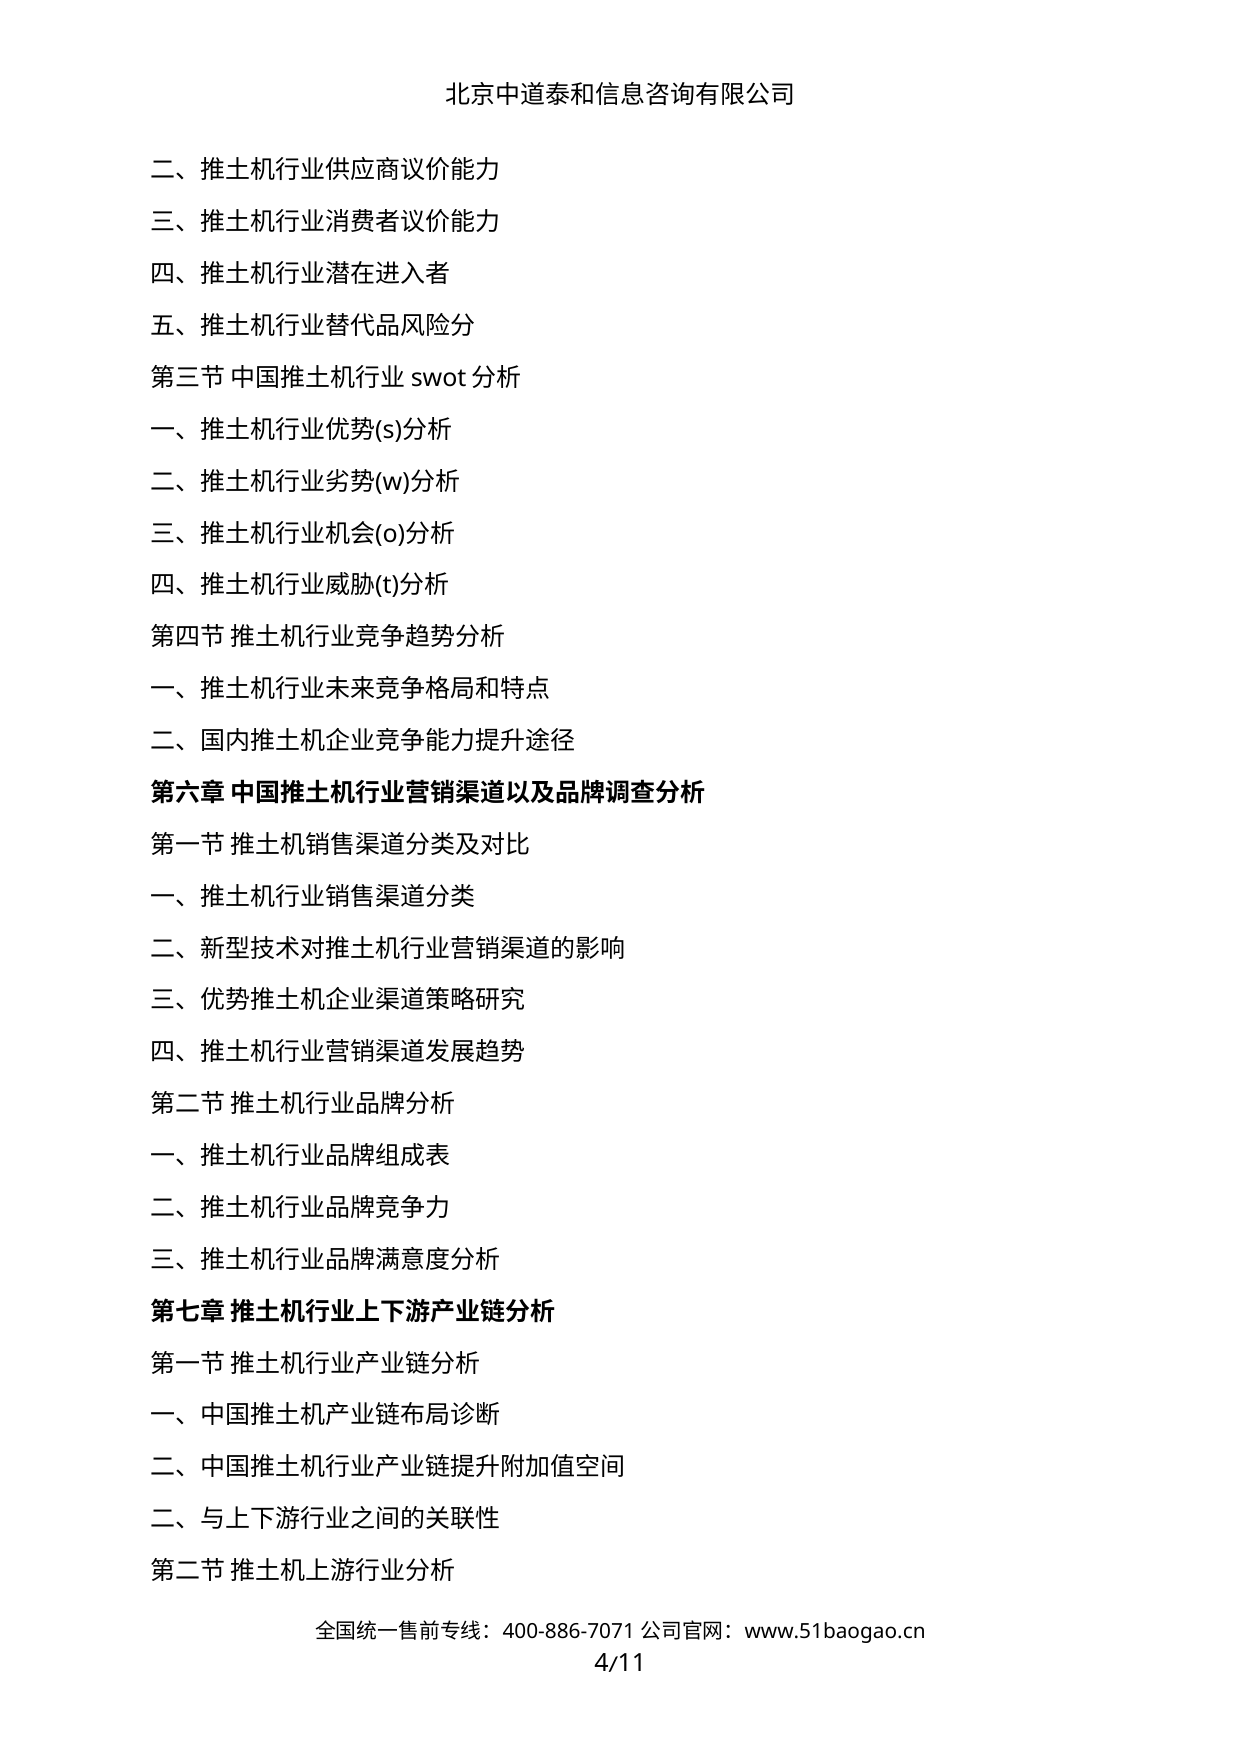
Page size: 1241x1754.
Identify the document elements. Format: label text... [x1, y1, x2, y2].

text 三、推土机行业消费者议价能力 [150, 202, 1090, 238]
text 三、推土机行业品牌满意度分析 [150, 1239, 1090, 1276]
text 第七章 推土机行业上下游产业链分析 [150, 1291, 1090, 1327]
text 第四节 推土机行业竞争趋势分析 [150, 617, 1090, 653]
text 第三节 中国推土机行业swot分析 [150, 357, 1090, 394]
text 一、推土机行业优势(s)分析 [150, 409, 1090, 446]
text 第一节 推土机行业产业链分析 [150, 1343, 1090, 1379]
text 二、推土机行业品牌竞争力 [150, 1187, 1090, 1224]
text 第一节 推土机销售渠道分类及对比 [150, 824, 1090, 861]
text 第二节 推土机上游行业分析 [150, 1551, 1090, 1587]
text 三、推土机行业机会(o)分析 [150, 513, 1090, 549]
text 一、推土机行业未来竞争格局和特点 [150, 669, 1090, 705]
text 五、推土机行业替代品风险分 [150, 306, 1090, 342]
text 四、推土机行业威胁(t)分析 [150, 565, 1090, 601]
text 二、中国推土机行业产业链提升附加值空间 [150, 1447, 1090, 1483]
text 二、推土机行业供应商议价能力 [150, 150, 1090, 186]
text 四、推土机行业潜在进入者 [150, 254, 1090, 290]
text 二、国内推土机企业竞争能力提升途径 [150, 721, 1090, 757]
text 第二节 推土机行业品牌分析 [150, 1084, 1090, 1120]
text 第六章 中国推土机行业营销渠道以及品牌调查分析 [150, 772, 1090, 809]
text 三、优势推土机企业渠道策略研究 [150, 980, 1090, 1016]
text 一、推土机行业销售渠道分类 [150, 876, 1090, 912]
text 二、推土机行业劣势(w)分析 [150, 461, 1090, 497]
text 四、推土机行业营销渠道发展趋势 [150, 1032, 1090, 1068]
text 一、推土机行业品牌组成表 [150, 1136, 1090, 1172]
text 二、新型技术对推土机行业营销渠道的影响 [150, 928, 1090, 964]
text 二、与上下游行业之间的关联性 [150, 1499, 1090, 1535]
text 一、中国推土机产业链布局诊断 [150, 1395, 1090, 1431]
